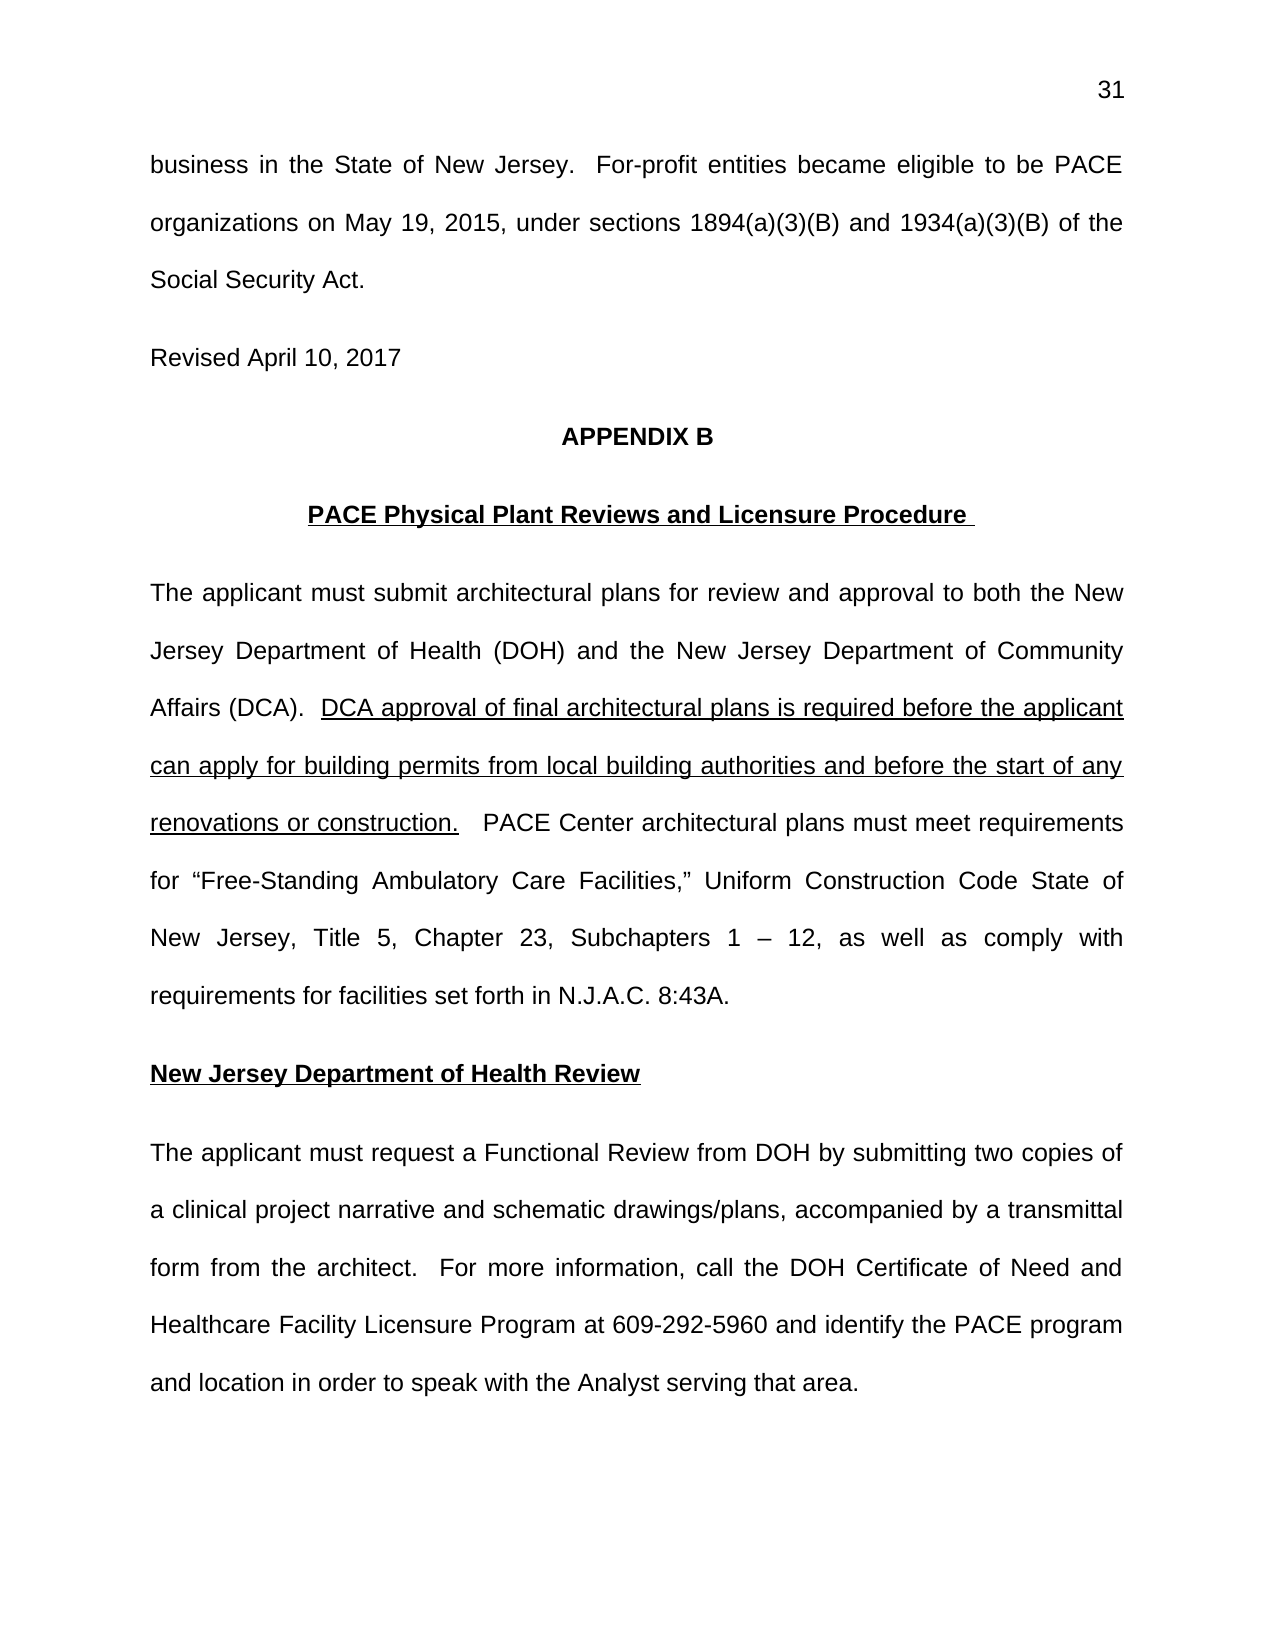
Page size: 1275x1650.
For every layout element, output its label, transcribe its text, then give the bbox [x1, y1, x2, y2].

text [150, 150, 1125, 294]
text APPENDIX B [150, 422, 1125, 450]
text PACE Physical Plant Reviews and Licensure Procedure [150, 500, 1125, 529]
text The applicant must submit architectural plans for review and approval to both the New Jersey Department of Health (DOH) and the New Jersey Department of Community Affairs (DCA). DCA approval of final architectural plans is required before the applicant can apply for building permits from local building authorities and before the start of any renovations or construction. PACE Center architectural plans must meet requirements for “Free-Standing Ambulatory Care Facilities,” Uniform Construction Code State of New Jersey, Title 5, Chapter 23, Subchapters 1 – 12, as well as comply with requirements for facilities set forth in N.J.A.C. 8:43A. [150, 578, 1125, 1009]
text Revised April 10, 2017 [150, 343, 1125, 372]
text New Jersey Department of Health Review [150, 1059, 1125, 1088]
text The applicant must request a Functional Review from DOH by submitting two copies of a clinical project narrative and schematic drawings/plans, accompanied by a transmittal form from the architect. For more information, call the DOH Certificate of Need and Healthcare Facility Licensure Program at 609-292-5960 and identify the PACE program and location in order to speak with the Analyst serving that area. [150, 1137, 1125, 1396]
